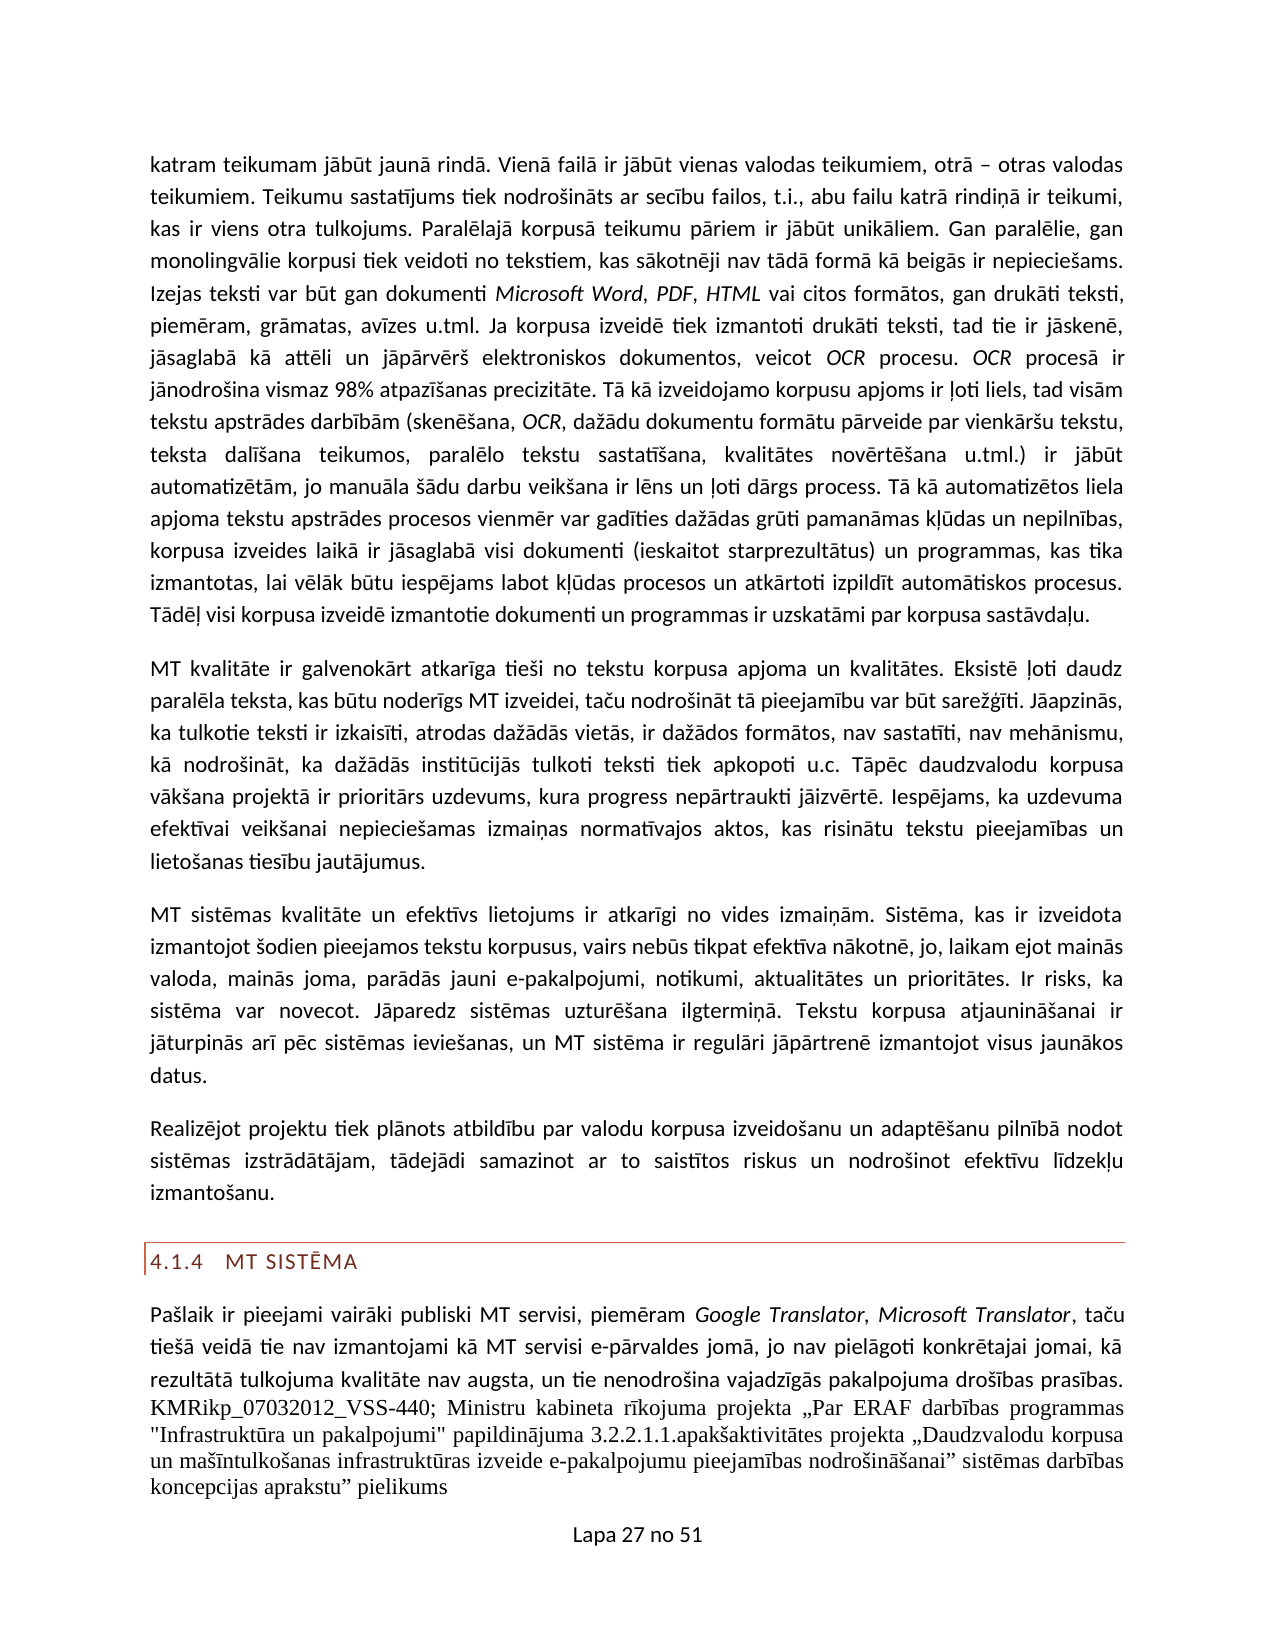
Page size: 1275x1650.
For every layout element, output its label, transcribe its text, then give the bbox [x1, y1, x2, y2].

text Realizējot projektu tiek plānots atbildību par valodu korpusa izveidošanu un adaptēšanu pilnībā nodot sistēmas izstrādātājam, tādejādi samazinot ar to saistītos riskus un nodrošinot efektīvu līdzekļu izmantošanu. [150, 1114, 1125, 1206]
subtitle MT sistēma [146, 1243, 1125, 1275]
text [150, 150, 1125, 629]
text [150, 1300, 1125, 1393]
text MT kvalitāte ir galvenokārt atkarīga tieši no tekstu korpusa apjoma un kvalitātes. Eksistē ļoti daudz paralēla teksta, kas būtu noderīgs MT izveidei, taču nodrošināt tā pieejamību var būt sarežģīti. Jāapzinās, ka tulkotie teksti ir izkaisīti, atrodas dažādās vietās, ir dažādos formātos, nav sastatīti, nav mehānismu, kā nodrošināt, ka dažādās institūcijās tulkoti teksti tiek apkopoti u.c. Tāpēc daudzvalodu korpusa vākšana projektā ir prioritārs uzdevums, kura progress nepārtraukti jāizvērtē. Iespējams, ka uzdevuma efektīvai veikšanai nepieciešamas izmaiņas normatīvajos aktos, kas risinātu tekstu pieejamības un lietošanas tiesību jautājumus. [150, 654, 1125, 875]
text MT sistēmas kvalitāte un efektīvs lietojums ir atkarīgi no vides izmaiņām. Sistēma, kas ir izveidota izmantojot šodien pieejamos tekstu korpusus, vairs nebūs tikpat efektīva nākotnē, jo, laikam ejot mainās valoda, mainās joma, parādās jauni e-pakalpojumi, notikumi, aktualitātes un prioritātes. Ir risks, ka sistēma var novecot. Jāparedz sistēmas uzturēšana ilgtermiņā. Tekstu korpusa atjaunināšanai ir jāturpinās arī pēc sistēmas ieviešanas, un MT sistēma ir regulāri jāpārtrenē izmantojot visus jaunākos datus. [150, 900, 1125, 1089]
